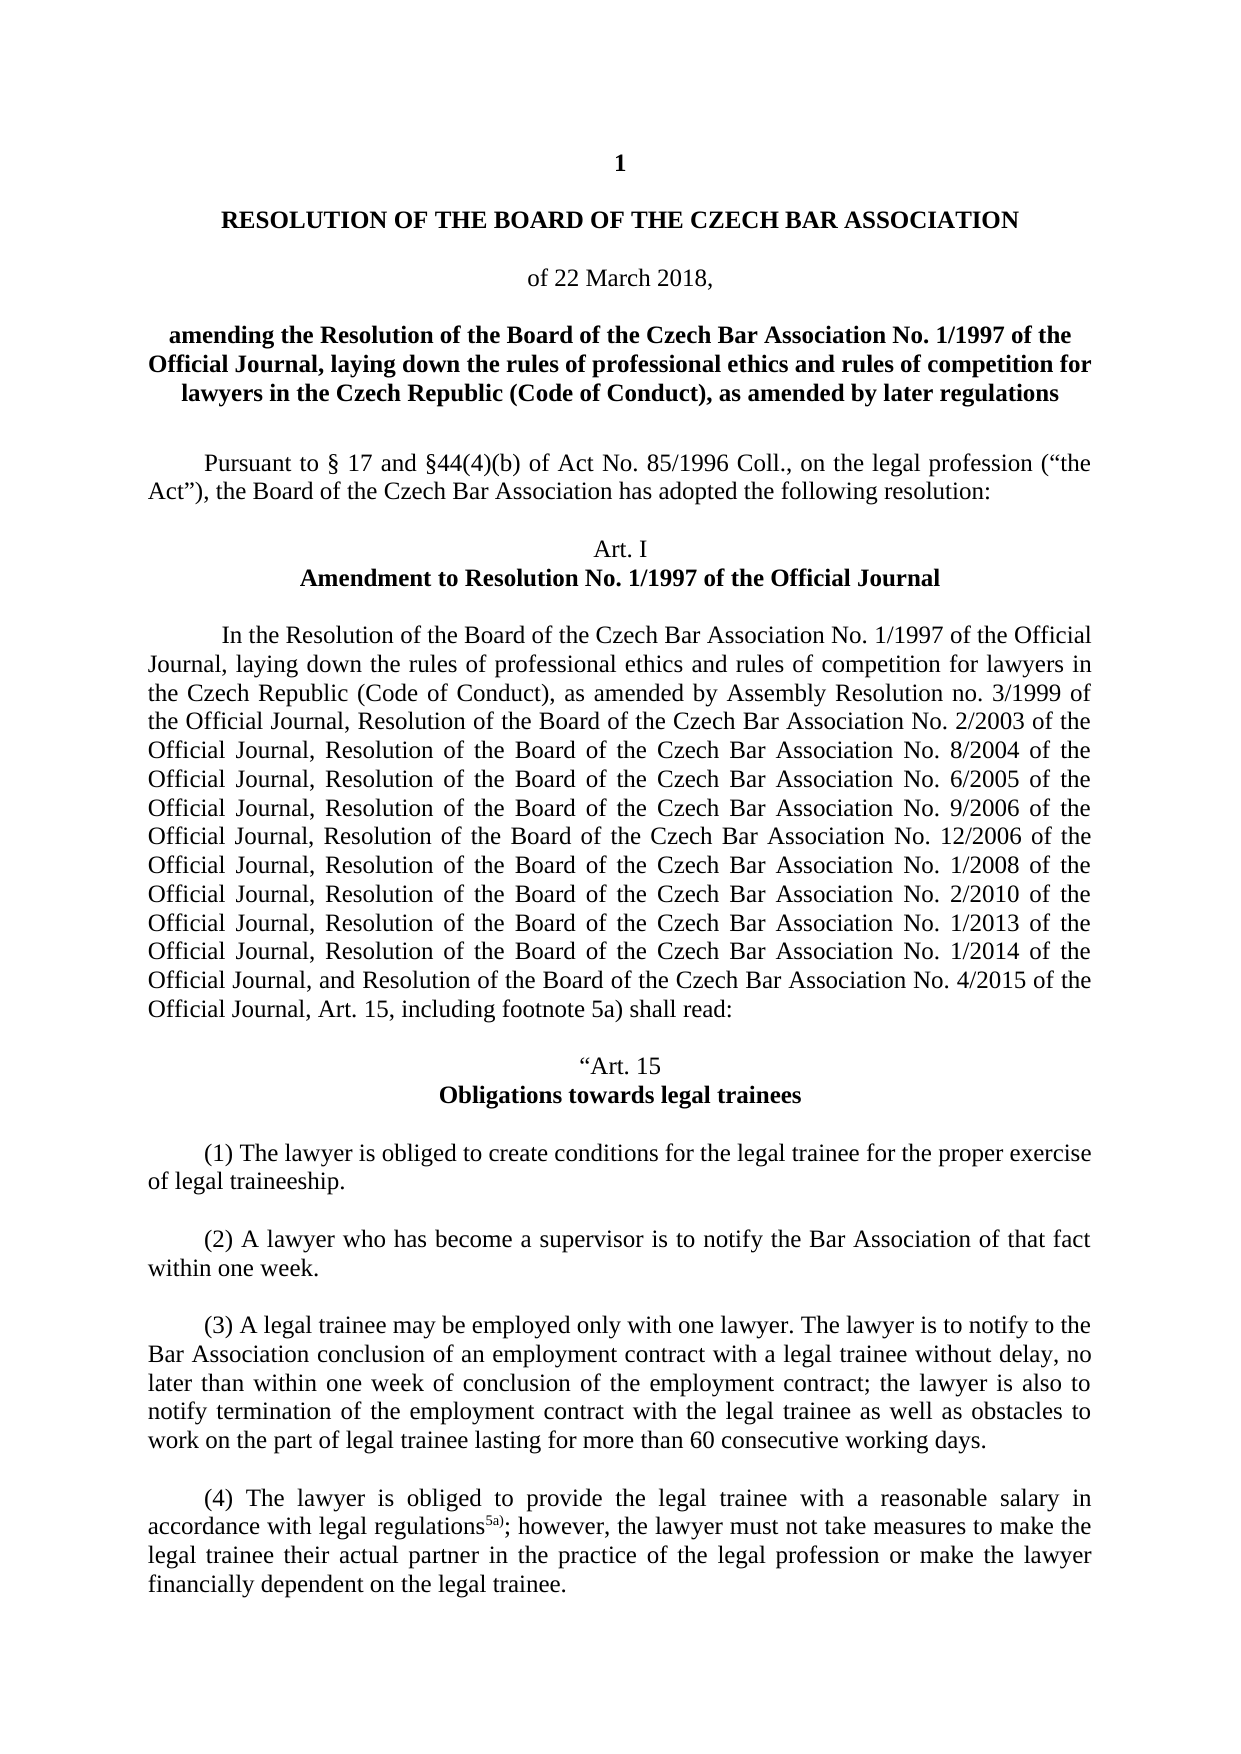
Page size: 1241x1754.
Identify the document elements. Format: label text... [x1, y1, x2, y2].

text “Art. 15 [148, 1051, 1093, 1080]
text In the Resolution of the Board of the Czech Bar Association No. 1/1997 of the Official Journal, laying down the rules of professional ethics and rules of competition for lawyers in the Czech Republic (Code of Conduct), as amended by Assembly Resolution no. 3/1999 of the Official Journal, Resolution of the Board of the Czech Bar Association No. 2/2003 of the Official Journal, Resolution of the Board of the Czech Bar Association No. 8/2004 of the Official Journal, Resolution of the Board of the Czech Bar Association No. 6/2005 of the Official Journal, Resolution of the Board of the Czech Bar Association No. 9/2006 of the Official Journal, Resolution of the Board of the Czech Bar Association No. 12/2006 of the Official Journal, Resolution of the Board of the Czech Bar Association No. 1/2008 of the Official Journal, Resolution of the Board of the Czech Bar Association No. 2/2010 of the Official Journal, Resolution of the Board of the Czech Bar Association No. 1/2013 of the Official Journal, Resolution of the Board of the Czech Bar Association No. 1/2014 of the Official Journal, and Resolution of the Board of the Czech Bar Association No. 4/2015 of the Official Journal, Art. 15, including footnote 5a) shall read: [148, 620, 1093, 1023]
text amending the Resolution of the Board of the Czech Bar Association No. 1/1997 of the Official Journal, laying down the rules of professional ethics and rules of competition for lawyers in the Czech Republic (Code of Conduct), as amended by later regulations [148, 320, 1093, 406]
text (4) The lawyer is obliged to provide the legal trainee with a reasonable salary in accordance with legal regulations5a); however, the lawyer must not take measures to make the legal trainee their actual partner in the practice of the legal profession or make the lawyer financially dependent on the legal trainee. [148, 1483, 1093, 1598]
text 1 [148, 148, 1093, 176]
text Art. I [148, 534, 1093, 563]
text Amendment to Resolution No. 1/1997 of the Official Journal [148, 563, 1093, 591]
text RESOLUTION OF THE BOARD OF THE CZECH BAR ASSOCIATION [148, 205, 1093, 234]
text Pursuant to § 17 and §44(4)(b) of Act No. 85/1996 Coll., on the legal profession (“the Act”), the Board of the Czech Bar Association has adopted the following resolution: [148, 448, 1093, 505]
text (2) A lawyer who has become a supervisor is to notify the Bar Association of that fact within one week. [148, 1224, 1093, 1281]
text (3) A legal trainee may be employed only with one lawyer. The lawyer is to notify to the Bar Association conclusion of an employment contract with a legal trainee without delay, no later than within one week of conclusion of the employment contract; the lawyer is also to notify termination of the employment contract with the legal trainee as well as obstacles to work on the part of legal trainee lasting for more than 60 consecutive working days. [148, 1310, 1093, 1454]
text of 22 March 2018, [148, 263, 1093, 291]
text (1) The lawyer is obliged to create conditions for the legal trainee for the proper exercise of legal traineeship. [148, 1138, 1093, 1195]
text Obligations towards legal trainees [148, 1080, 1093, 1109]
